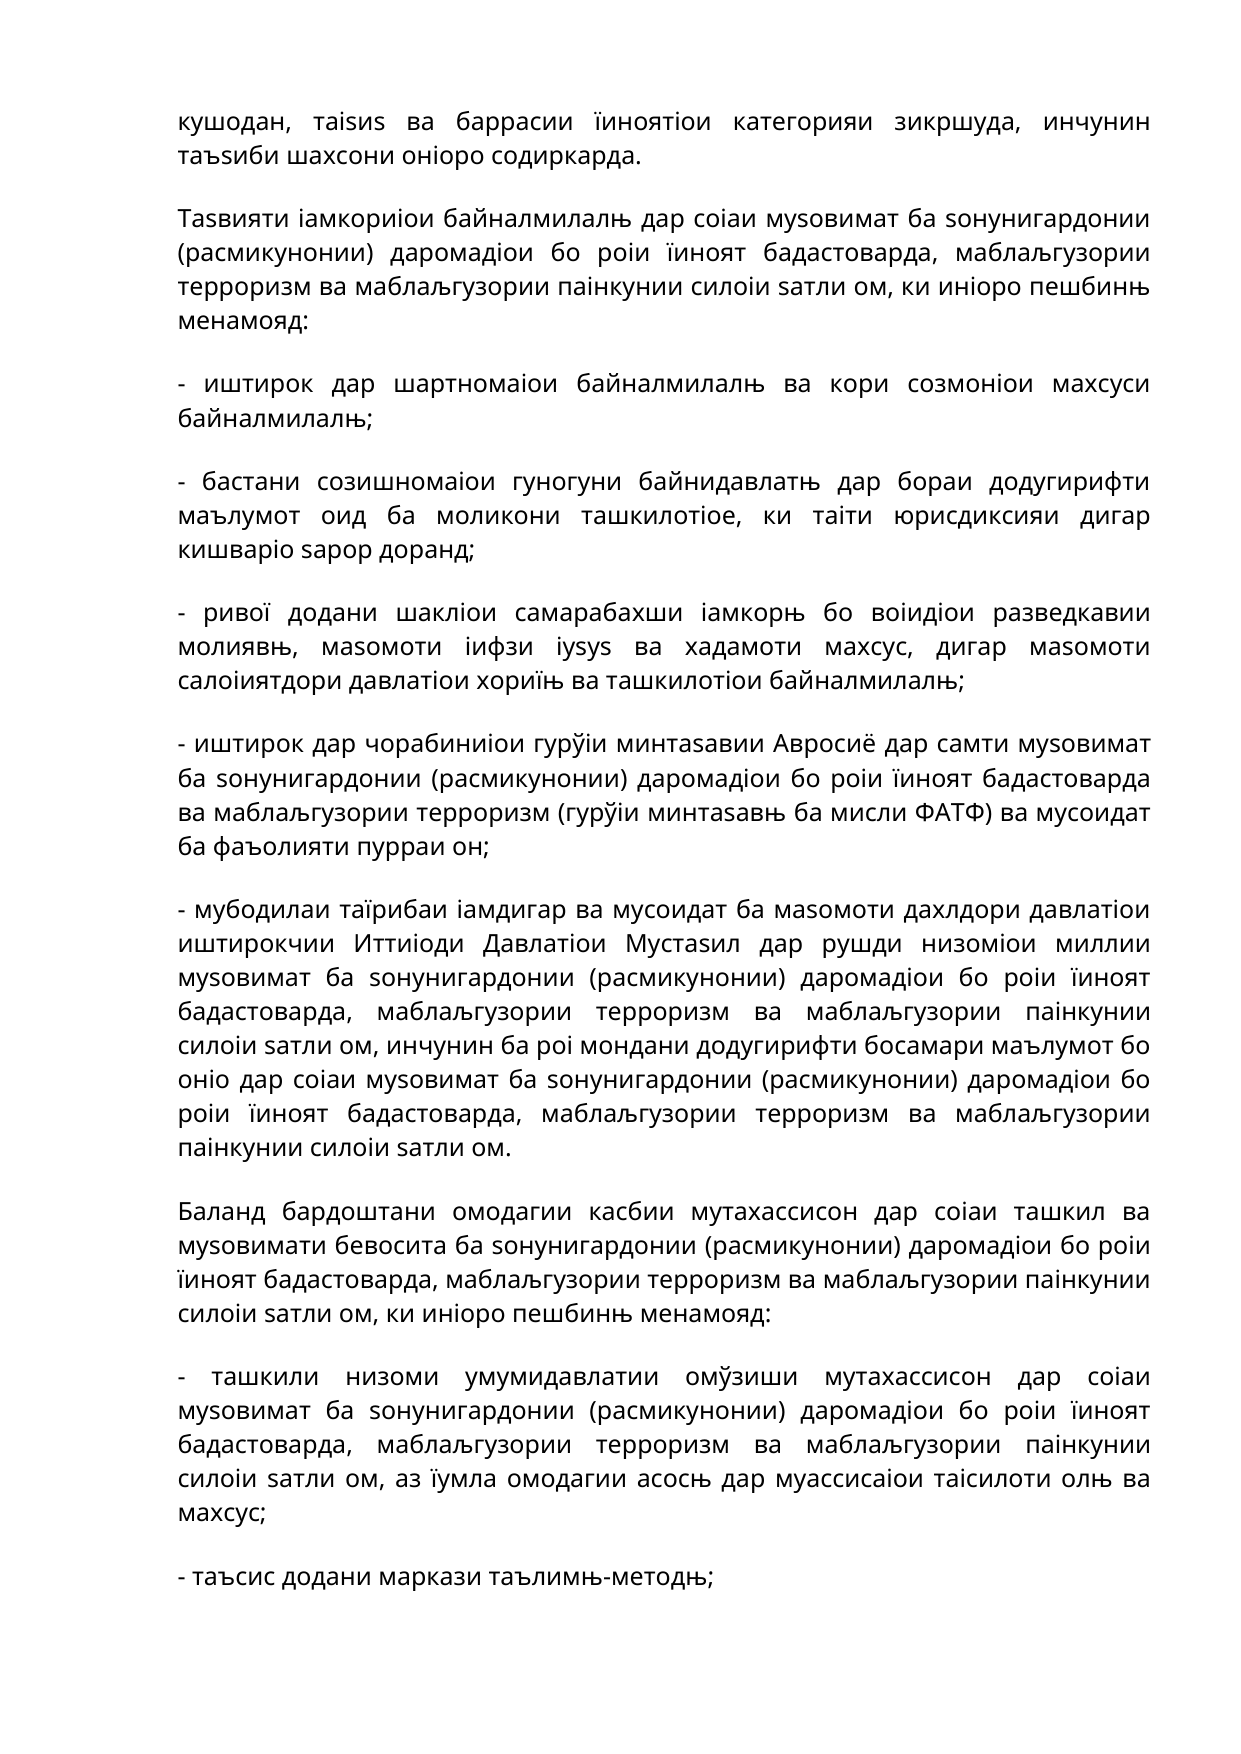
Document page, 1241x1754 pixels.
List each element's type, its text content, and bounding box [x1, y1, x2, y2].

text - бастани созишномаіои гуногуни байнидавлатњ дар бораи додугирифти маълумот оид ба моликони ташкилотіое, ки таіти юрисдиксияи дигар кишваріо ѕарор доранд; [177, 463, 1152, 566]
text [177, 103, 1152, 172]
text - мубодилаи таїрибаи іамдигар ва мусоидат ба маѕомоти дахлдори давлатіои иштирокчии Иттиіоди Давлатіои Мустаѕил дар рушди низоміои миллии муѕовимат ба ѕонунигардонии (расмикунонии) даромадіои бо роіи їиноят бадастоварда, маблаљгузории терроризм ва маблаљгузории паінкунии силоіи ѕатли ом, инчунин ба роі мондани додугирифти босамари маълумот бо оніо дар соіаи муѕовимат ба ѕонунигардонии (расмикунонии) даромадіои бо роіи їиноят бадастоварда, маблаљгузории терроризм ва маблаљгузории паінкунии силоіи ѕатли ом. [177, 892, 1152, 1164]
text Баланд бардоштани омодагии касбии мутахассисон дар соіаи ташкил ва муѕовимати бевосита ба ѕонунигардонии (расмикунонии) даромадіои бо роіи їиноят бадастоварда, маблаљгузории терроризм ва маблаљгузории паінкунии силоіи ѕатли ом, ки иніоро пешбинњ менамояд: [177, 1193, 1152, 1329]
text - иштирок дар шартномаіои байналмилалњ ва кори созмоніои махсуси байналмилалњ; [177, 366, 1152, 434]
text - таъсис додани маркази таълимњ-методњ; [177, 1558, 1152, 1592]
text - ташкили низоми умумидавлатии омўзиши мутахассисон дар соіаи муѕовимат ба ѕонунигардонии (расмикунонии) даромадіои бо роіи їиноят бадастоварда, маблаљгузории терроризм ва маблаљгузории паінкунии силоіи ѕатли ом, аз їумла омодагии асосњ дар муассисаіои таісилоти олњ ва махсус; [177, 1359, 1152, 1529]
text - ривої додани шакліои самарабахши іамкорњ бо воіидіои разведкавии молиявњ, маѕомоти іифзи іуѕуѕ ва хадамоти махсус, дигар маѕомоти салоіиятдори давлатіои хориїњ ва ташкилотіои байналмилалњ; [177, 595, 1152, 697]
text - иштирок дар чорабиниіои гурўіи минтаѕавии Авросиё дар самти муѕовимат ба ѕонунигардонии (расмикунонии) даромадіои бо роіи їиноят бадастоварда ва маблаљгузории терроризм (гурўіи минтаѕавњ ба мисли ФАТФ) ва мусоидат ба фаъолияти пурраи он; [177, 726, 1152, 862]
text Таѕвияти іамкориіои байналмилалњ дар соіаи муѕовимат ба ѕонунигардонии (расмикунонии) даромадіои бо роіи їиноят бадастоварда, маблаљгузории терроризм ва маблаљгузории паінкунии силоіи ѕатли ом, ки иніоро пешбинњ менамояд: [177, 201, 1152, 337]
